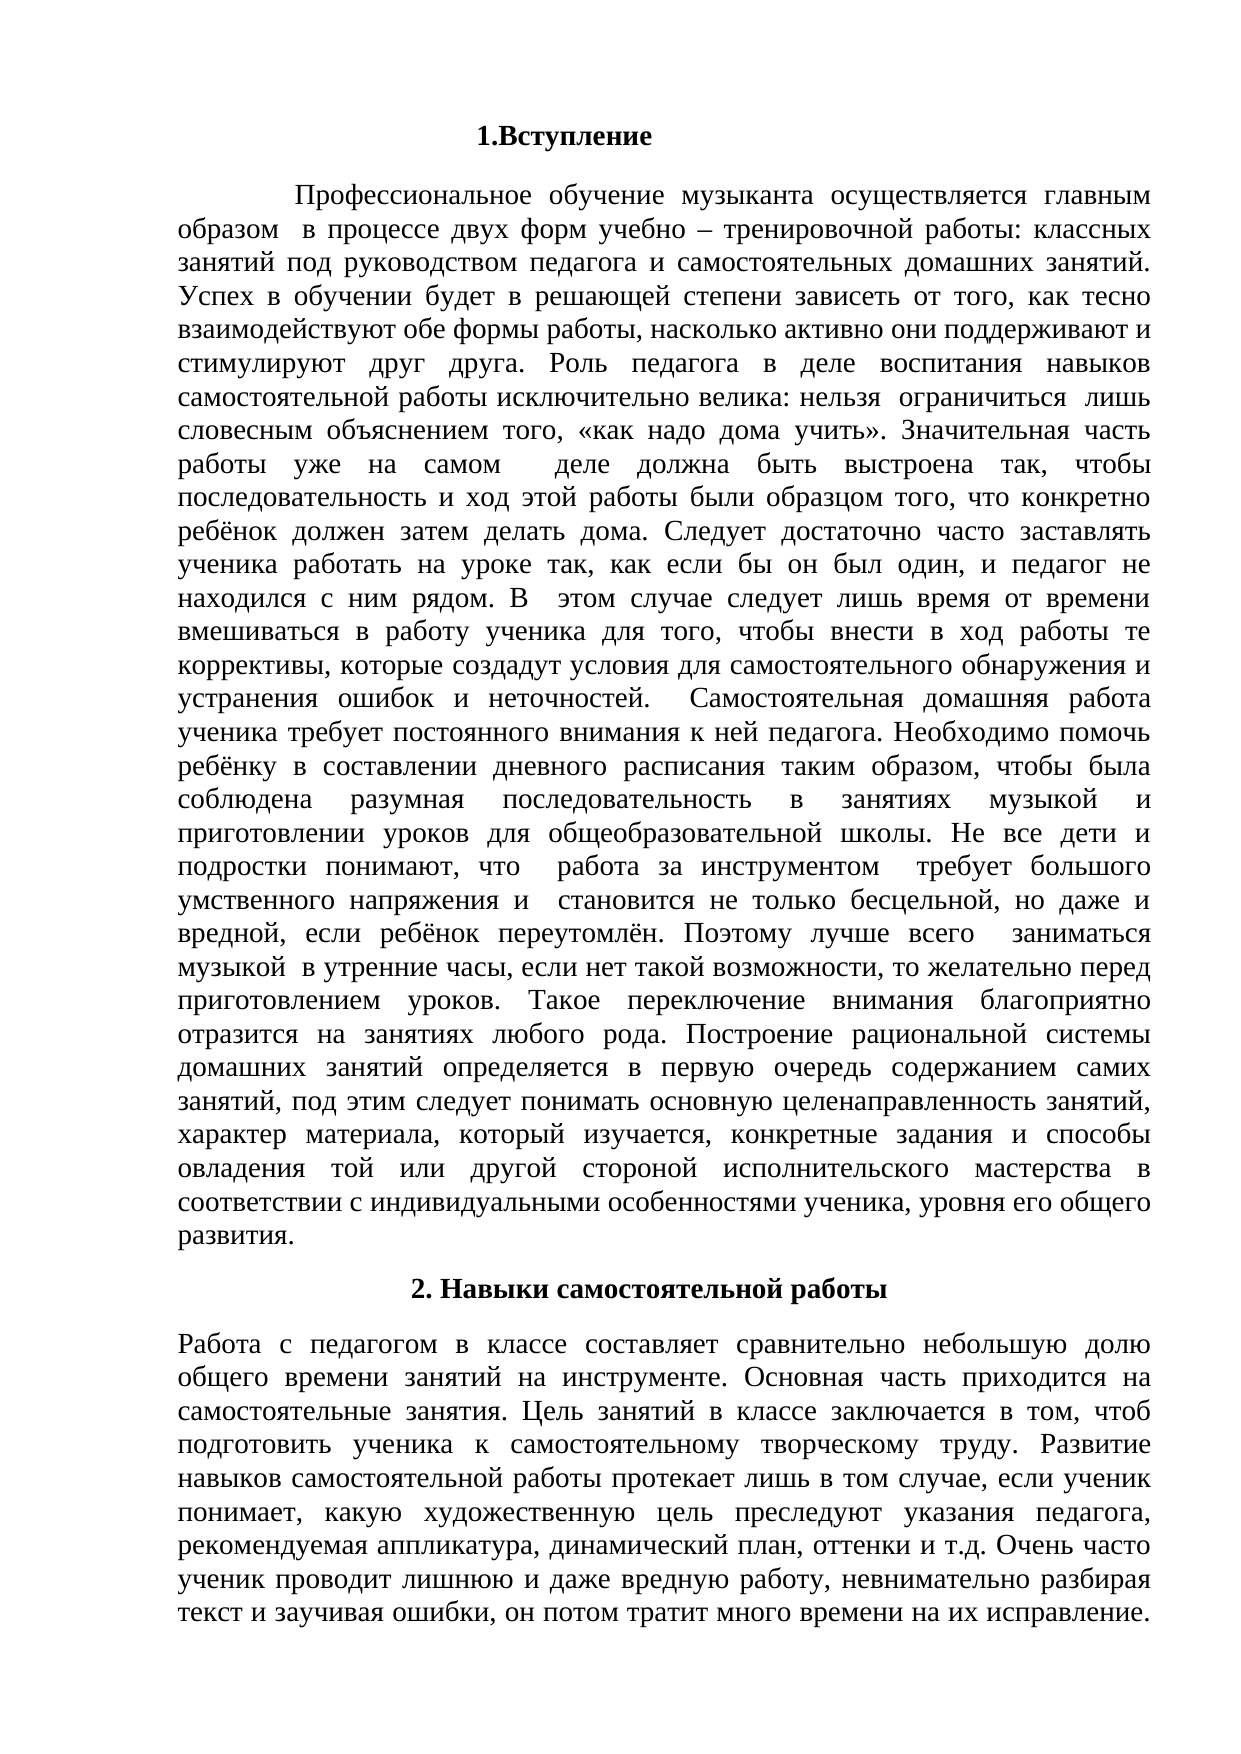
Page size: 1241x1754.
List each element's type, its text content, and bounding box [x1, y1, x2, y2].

text 2. Навыки самостоятельной работы [177, 1272, 1152, 1305]
text 1.Вступление [177, 118, 1152, 152]
text Профессиональное обучение музыканта осуществляется главным образом в процессе двух форм учебно – тренировочной работы: классных занятий под руководством педагога и самостоятельных домашних занятий. Успех в обучении будет в решающей степени зависеть от того, как тесно взаимодействуют обе формы работы, насколько активно они поддерживают и стимулируют друг друга. Роль педагога в деле воспитания навыков самостоятельной работы исключительно велика: нельзя ограничиться лишь словесным объяснением того, «как надо дома учить». Значительная часть работы уже на самом деле должна быть выстроена так, чтобы последовательность и ход этой работы были образцом того, что конкретно ребёнок должен затем делать дома. Следует достаточно часто заставлять ученика работать на уроке так, как если бы он был один, и педагог не находился с ним рядом. В этом случае следует лишь время от времени вмешиваться в работу ученика для того, чтобы внести в ход работы те коррективы, которые создадут условия для самостоятельного обнаружения и устранения ошибок и неточностей. Самостоятельная домашняя работа ученика требует постоянного внимания к ней педагога. Необходимо помочь ребёнку в составлении дневного расписания таким образом, чтобы была соблюдена разумная последовательность в занятиях музыкой и приготовлении уроков для общеобразовательной школы. Не все дети и подростки понимают, что работа за инструментом требует большого умственного напряжения и становится не только бесцельной, но даже и вредной, если ребёнок переутомлён. Поэтому лучше всего заниматься музыкой в утренние часы, если нет такой возможности, то желательно перед приготовлением уроков. Такое переключение внимания благоприятно отразится на занятиях любого рода. Построение рациональной системы домашних занятий определяется в первую очередь содержанием самих занятий, под этим следует понимать основную целенаправленность занятий, характер материала, который изучается, конкретные задания и способы овладения той или другой стороной исполнительского мастерства в соответствии с индивидуальными особенностями ученика, уровня его общего развития. [177, 177, 1152, 1251]
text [177, 1326, 1152, 1628]
